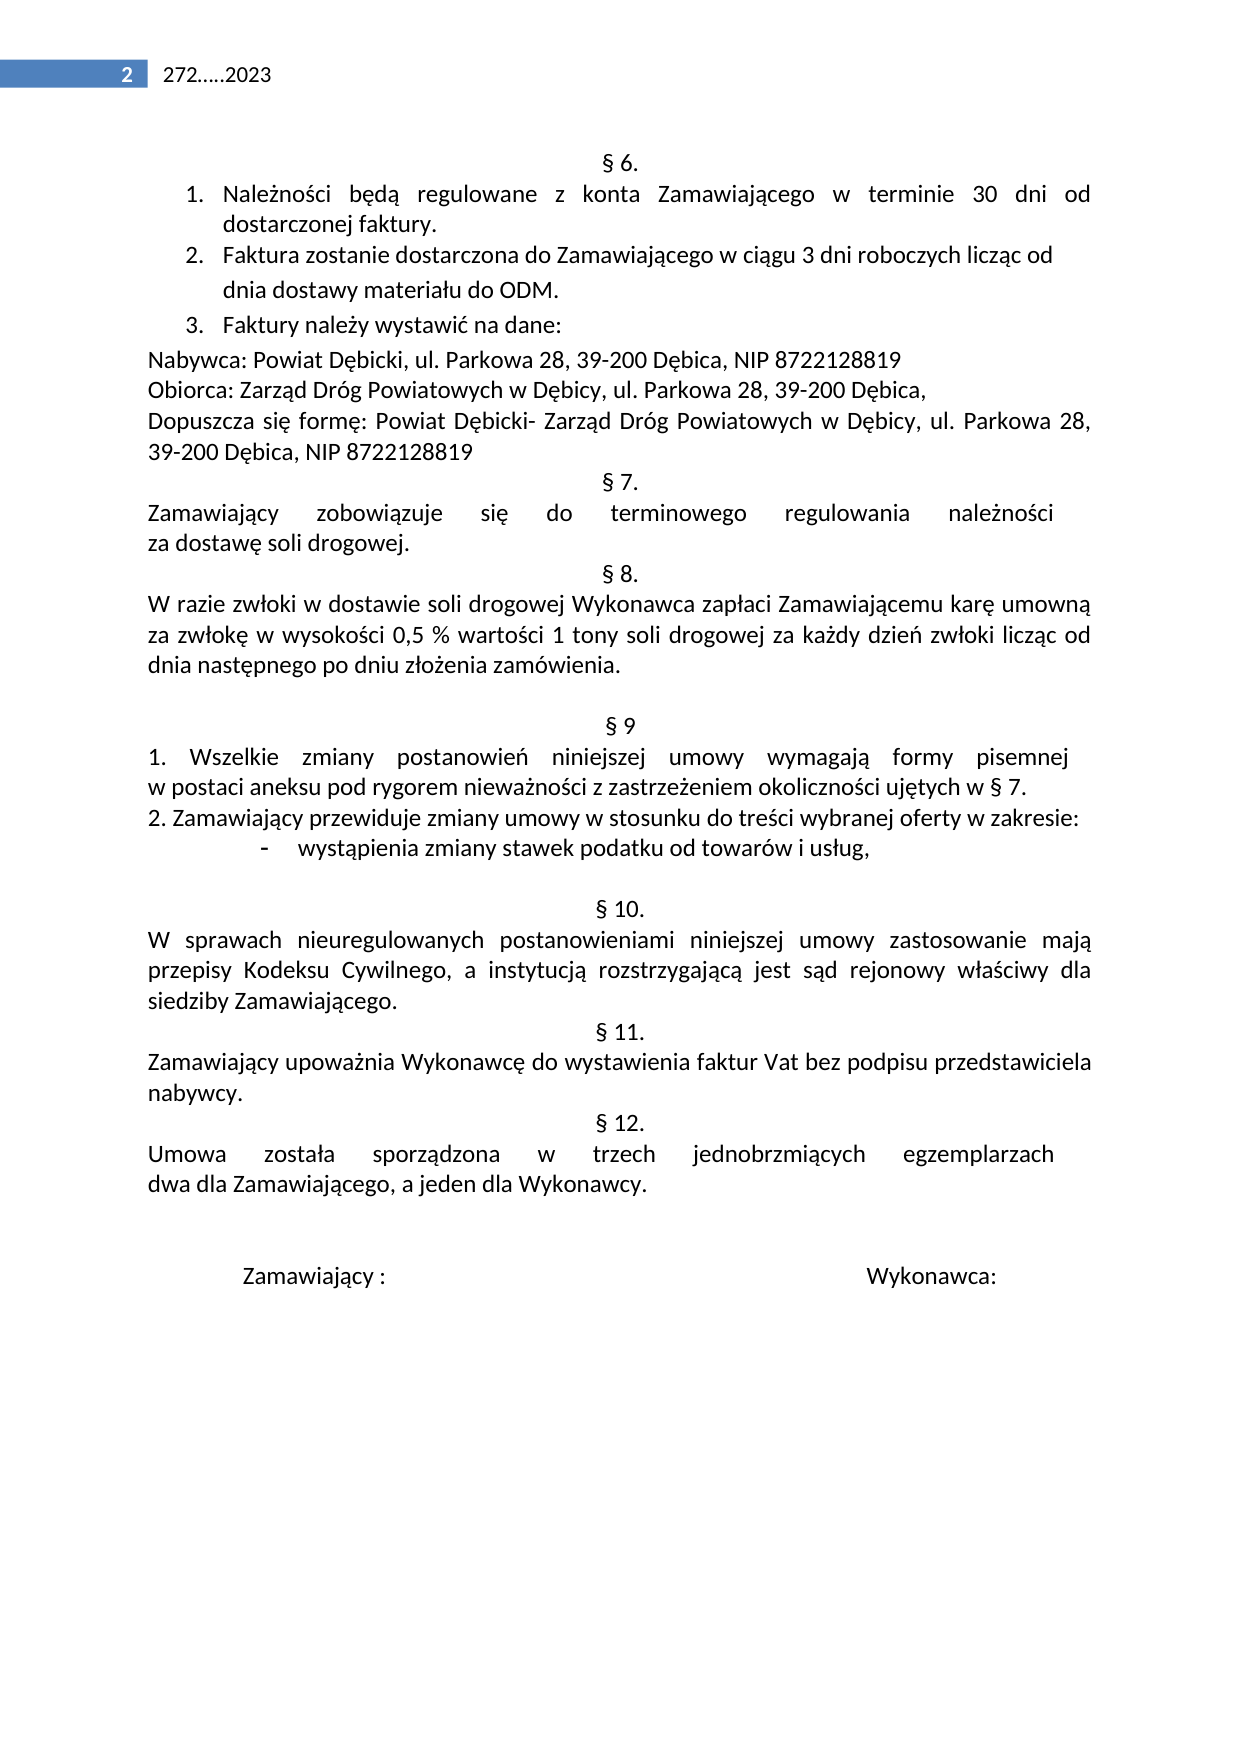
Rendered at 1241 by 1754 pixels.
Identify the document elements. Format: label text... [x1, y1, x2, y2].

text 2. Zamawiający przewiduje zmiany umowy w stosunku do treści wybranej oferty w zakresie: [148, 802, 1093, 832]
text Umowa została sporządzona w trzech jednobrzmiących egzemplarzach dwa dla Zamawiającego, a jeden dla Wykonawcy. [148, 1138, 1093, 1199]
text § 9 [148, 710, 1093, 741]
text Zamawiający : Wykonawca: [148, 1260, 1093, 1290]
text 1. Wszelkie zmiany postanowień niniejszej umowy wymagają formy pisemnej w postaci aneksu pod rygorem nieważności z zastrzeżeniem okoliczności ujętych w § 7. [148, 741, 1093, 802]
text Dopuszcza się formę: Powiat Dębicki- Zarząd Dróg Powiatowych w Dębicy, ul. Parkowa 28, 39-200 Dębica, NIP 8722128819 [148, 405, 1093, 466]
text Zamawiający upoważnia Wykonawcę do wystawienia faktur Vat bez podpisu przedstawiciela nabywcy. [148, 1046, 1093, 1107]
list Faktury należy wystawić na dane: [185, 309, 1093, 340]
text § 7. [148, 466, 1093, 497]
text Obiorca: Zarząd Dróg Powiatowych w Dębicy, ul. Parkowa 28, 39-200 Dębica, [148, 375, 1093, 405]
text § 8. [148, 558, 1093, 588]
list Należności będą regulowane z konta Zamawiającego w terminie 30 dni od dostarczonej faktury. [185, 178, 1093, 239]
text § 10. [148, 893, 1093, 924]
list Faktura zostanie dostarczona do Zamawiającego w ciągu 3 dni roboczych licząc od dnia dostawy materiału do ODM. [185, 239, 1093, 305]
text Nabywca: Powiat Dębicki, ul. Parkowa 28, 39-200 Dębica, NIP 8722128819 [148, 344, 1093, 375]
text § 12. [148, 1107, 1093, 1138]
text Zamawiający zobowiązuje się do terminowego regulowania należności za dostawę soli drogowej. [148, 497, 1093, 558]
text § 11. [148, 1016, 1093, 1046]
text W razie zwłoki w dostawie soli drogowej Wykonawca zapłaci Zamawiającemu karę umowną za zwłokę w wysokości 0,5 % wartości 1 tony soli drogowej za każdy dzień zwłoki licząc od dnia następnego po dniu złożenia zamówienia. [148, 588, 1093, 680]
text W sprawach nieuregulowanych postanowieniami niniejszej umowy zastosowanie mają przepisy Kodeksu Cywilnego, a instytucją rozstrzygającą jest sąd rejonowy właściwy dla siedziby Zamawiającego. [148, 924, 1093, 1016]
list wystąpienia zmiany stawek podatku od towarów i usług, [260, 832, 1093, 863]
text § 6. [148, 148, 1093, 178]
